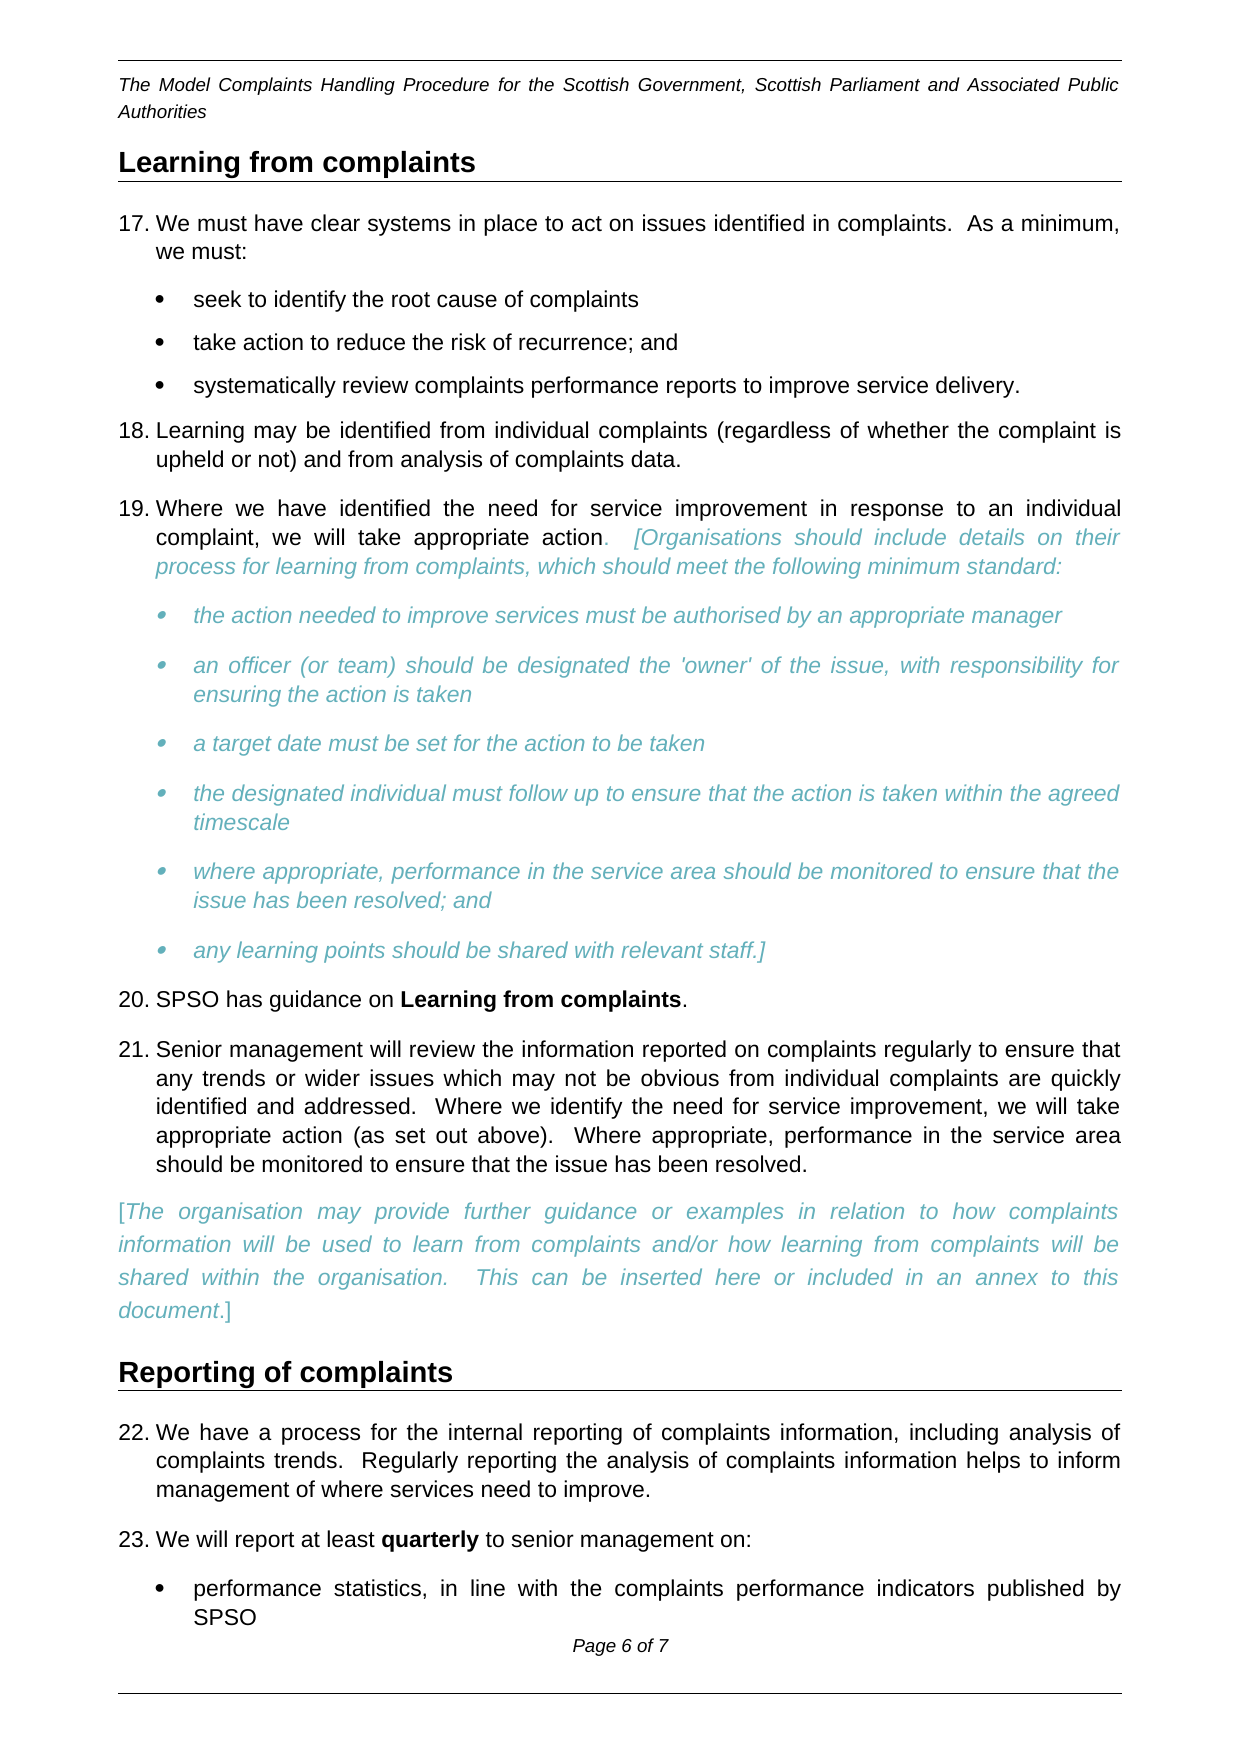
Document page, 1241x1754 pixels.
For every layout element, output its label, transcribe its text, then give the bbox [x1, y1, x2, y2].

subtitle Learning from complaints [118, 146, 1122, 181]
list systematically review complaints performance reports to improve service delivery. [156, 372, 1122, 398]
list the designated individual must follow up to ensure that the action is taken within the agreed timescale [156, 777, 1122, 835]
list where appropriate, performance in the service area should be monitored to ensure that the issue has been resolved; and [156, 856, 1122, 913]
list Learning may be identified from individual complaints (regardless of whether the complaint is upheld or not) and from analysis of complaints data. [118, 414, 1122, 472]
list the action needed to improve services must be authorised by an appropriate manager [156, 600, 1122, 629]
list We must have clear systems in place to act on issues identified in complaints. As a minimum, we must: [118, 207, 1122, 265]
subtitle Reporting of complaints [118, 1354, 1122, 1390]
list seek to identify the root cause of complaints [156, 286, 1122, 312]
list SPSO has guidance on Learning from complaints. [118, 984, 1122, 1012]
list any learning points should be shared with relevant staff.] [156, 934, 1122, 963]
list a target date must be set for the action to be taken [156, 728, 1122, 757]
list take action to reduce the risk of recurrence; and [156, 328, 1122, 355]
text [The organisation may provide further guidance or examples in relation to how complaints information will be used to learn from complaints and/or how learning from complaints will be shared within the organisation. This can be inserted here or included in an annex to this document.] [118, 1198, 1122, 1323]
list Where we have identified the need for service improvement in response to an individual complaint, we will take appropriate action. [Organisations should include details on their process for learning from complaints, which should meet the following minimum standard: [118, 493, 1122, 579]
list Senior management will review the information reported on complaints regularly to ensure that any trends or wider issues which may not be obvious from individual complaints are quickly identified and addressed. Where we identify the need for service improvement, we will take appropriate action (as set out above). Where appropriate, performance in the service area should be monitored to ensure that the issue has been resolved. [118, 1033, 1122, 1177]
list We will report at least quarterly to senior management on: [118, 1523, 1122, 1552]
list We have a process for the internal reporting of complaints information, including analysis of complaints trends. Regularly reporting the analysis of complaints information helps to inform management of where services need to improve. [118, 1416, 1122, 1502]
list an officer (or team) should be designated the 'owner' of the issue, with responsibility for ensuring the action is taken [156, 649, 1122, 707]
list performance statistics, in line with the complaints performance indicators published by SPSO [156, 1573, 1122, 1630]
